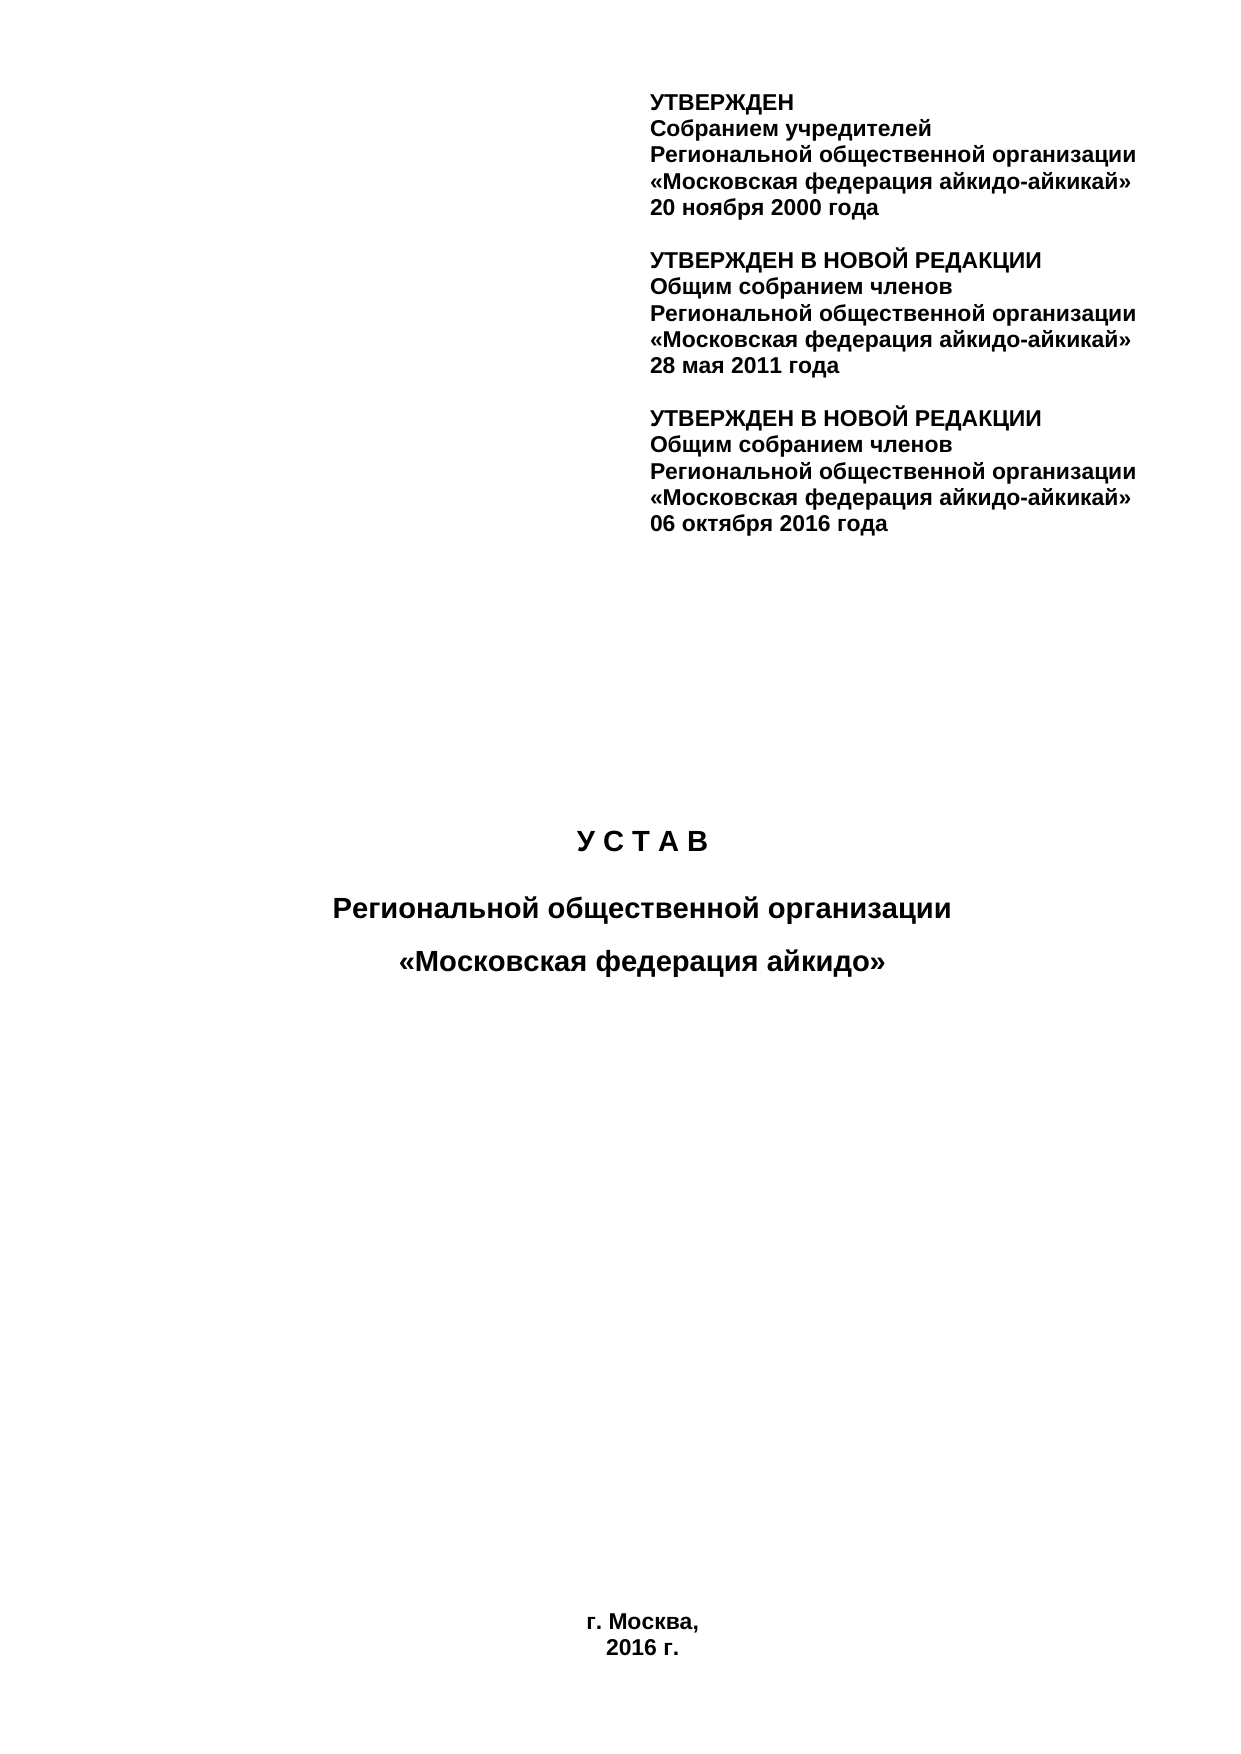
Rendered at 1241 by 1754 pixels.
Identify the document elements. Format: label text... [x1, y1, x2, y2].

text Собранием учредителей [118, 115, 1160, 141]
subtitle У С Т А В [118, 824, 1167, 858]
text Общим собранием членов [118, 431, 1160, 458]
text 06 октября 2016 года [118, 510, 1160, 537]
text Региональной общественной организации [118, 891, 1167, 925]
text 2016 г. [118, 1634, 1167, 1660]
text «Московская федерация айкидо» [118, 944, 1167, 977]
text «Московская федерация айкидо-айкикай» [118, 168, 1160, 194]
text «Московская федерация айкидо-айкикай» [118, 326, 1160, 352]
subtitle УТВЕРЖДЕН В НОВОЙ РЕДАКЦИИ [118, 247, 1160, 273]
text «Московская федерация айкидо-айкикай» [118, 484, 1160, 510]
subtitle УТВЕРЖДЕН [118, 89, 1160, 115]
text 28 мая 2011 года [118, 352, 1160, 378]
text Общим собранием членов [118, 273, 1160, 299]
text г. Москва, [118, 1608, 1167, 1634]
subtitle УТВЕРЖДЕН В НОВОЙ РЕДАКЦИИ [118, 405, 1160, 431]
text 20 ноября 2000 года [118, 194, 1160, 220]
text Региональной общественной организации [118, 458, 1160, 484]
text Региональной общественной организации [118, 299, 1160, 326]
text Региональной общественной организации [118, 141, 1160, 168]
